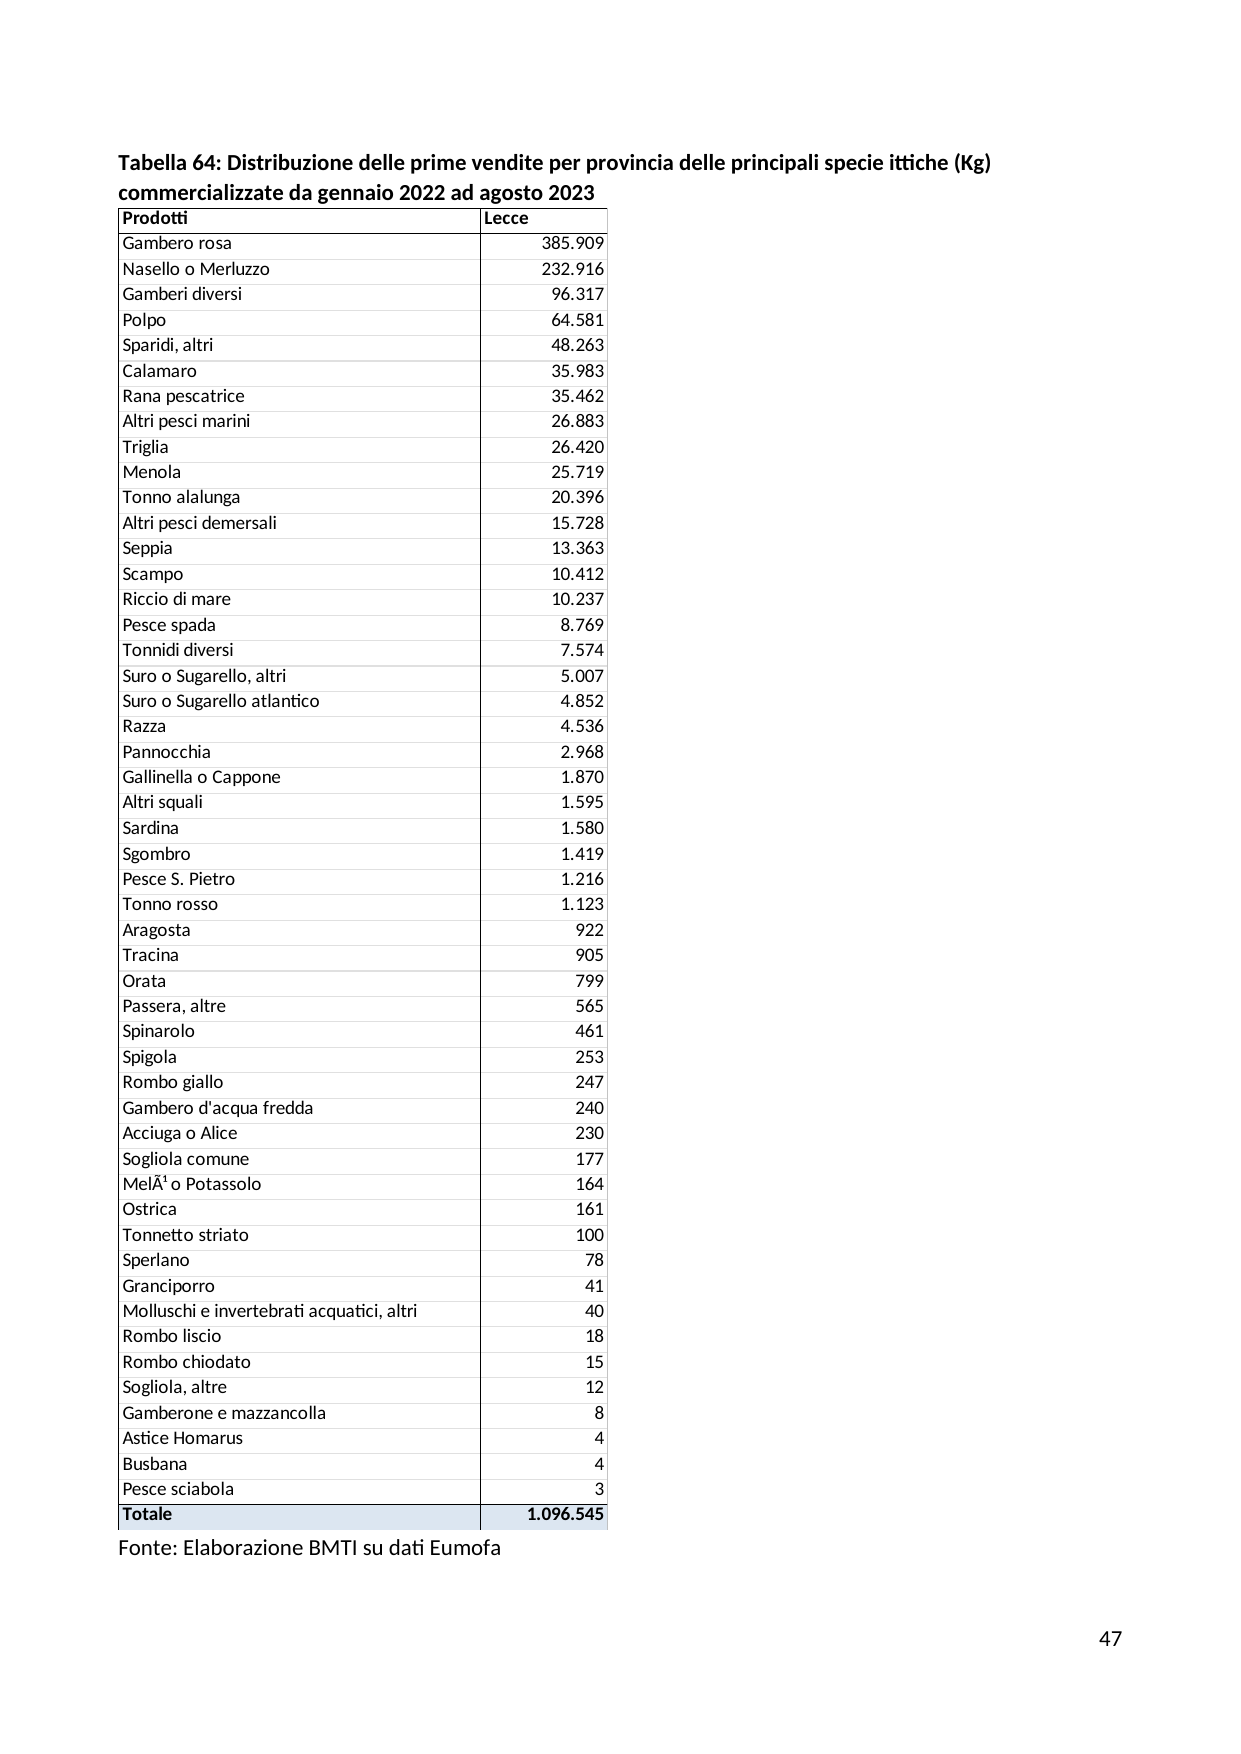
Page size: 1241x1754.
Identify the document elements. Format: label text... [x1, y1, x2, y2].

text Tabella 64: Distribuzione delle prime vendite per provincia delle principali specie ittiche (Kg) commercializzate da gennaio 2022 ad agosto 2023 [118, 148, 1122, 206]
text Fonte: Elaborazione BMTI su dati Eumofa [118, 208, 1122, 1561]
